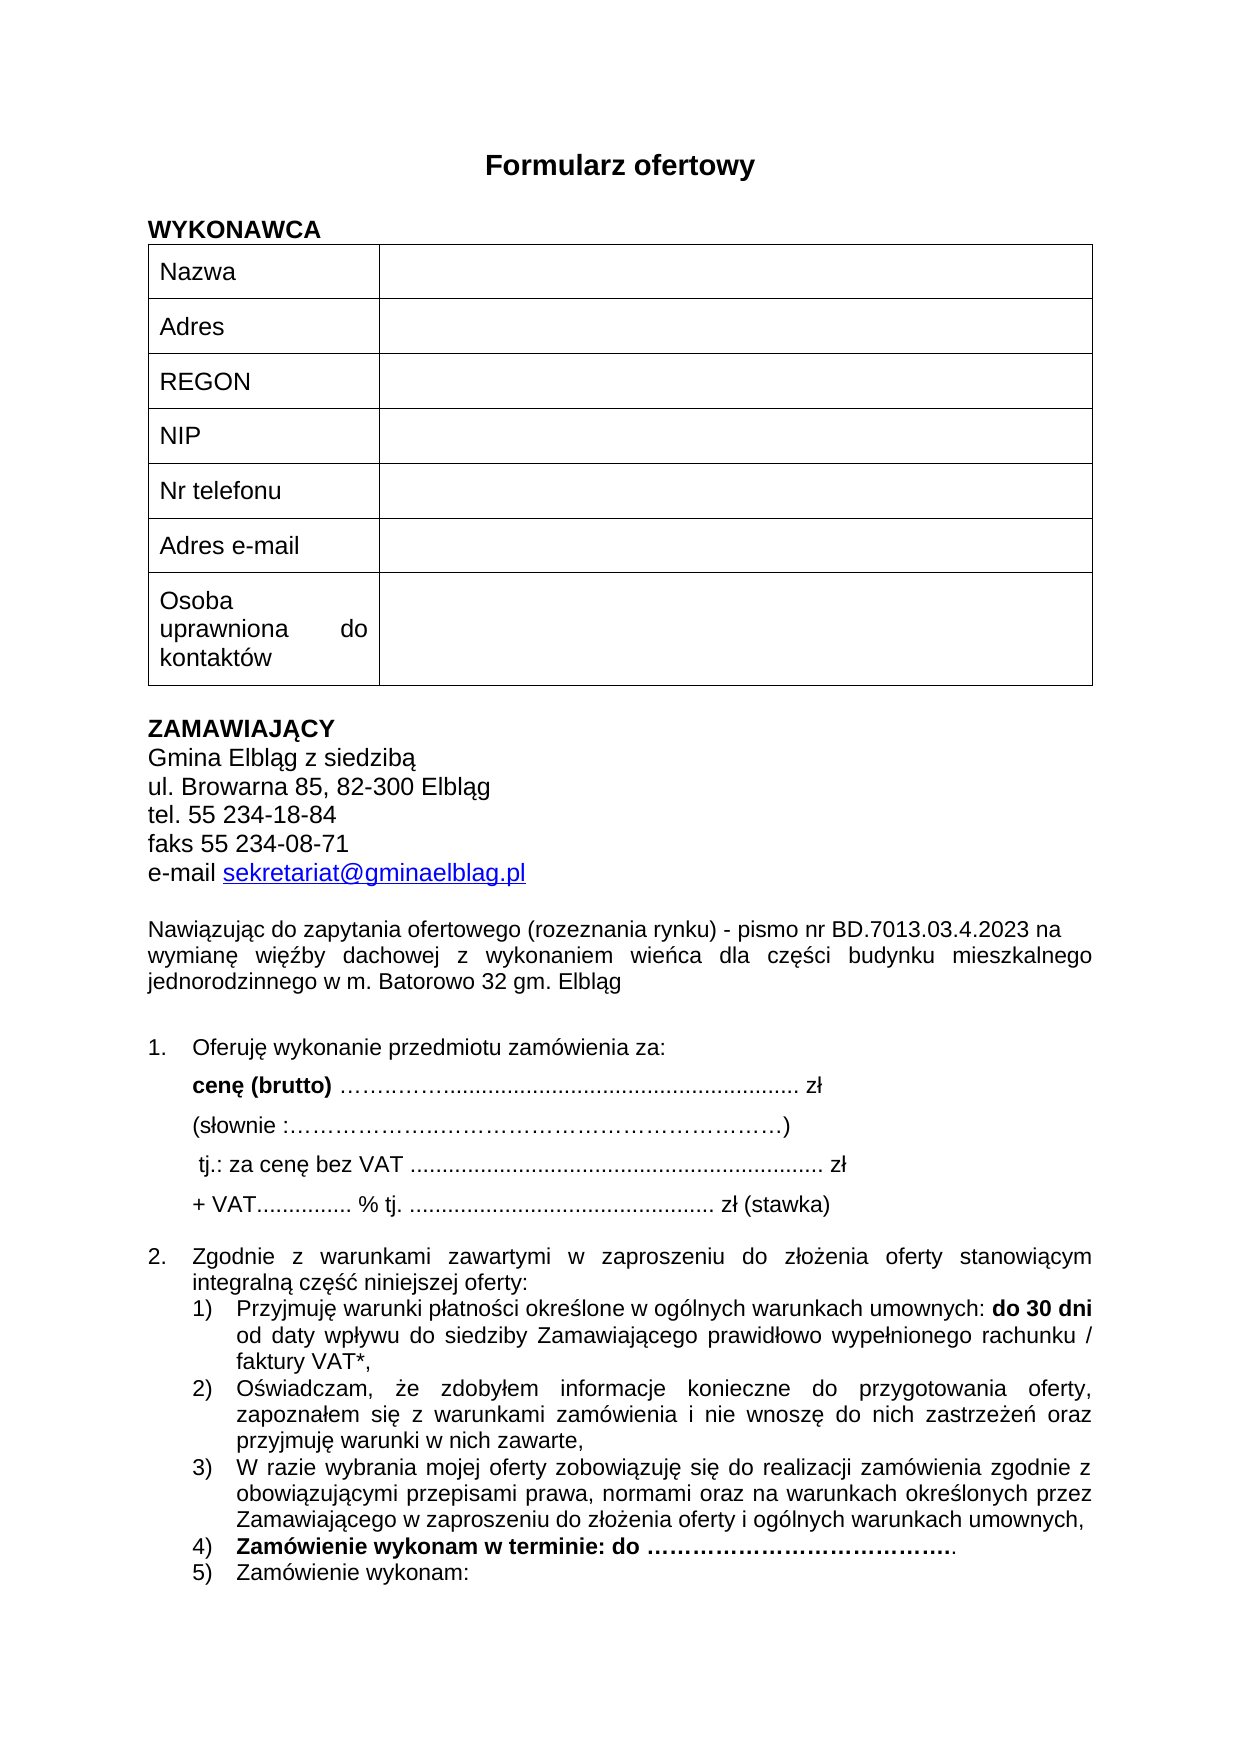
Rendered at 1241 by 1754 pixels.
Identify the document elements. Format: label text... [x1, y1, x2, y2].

list + VAT............... % tj. ................................................ zł (stawka) [192, 1191, 1093, 1217]
list Oświadczam, że zdobyłem informacje konieczne do przygotowania oferty, zapoznałem się z warunkami zamówienia i nie wnoszę do nich zastrzeżeń oraz przyjmuję warunki w nich zawarte, [192, 1374, 1093, 1453]
list tj.: za cenę bez VAT ................................................................. zł [192, 1151, 1093, 1178]
list Zamówienie wykonam w terminie: do ………………………………….. [192, 1533, 1093, 1559]
text ul. Browarna 85, 82-300 Elbląg [148, 772, 1093, 801]
list Zgodnie z warunkami zawartymi w zaproszeniu do złożenia oferty stanowiącym integralną część niniejszej oferty: [148, 1243, 1093, 1295]
text Formularz ofertowy [148, 148, 1093, 181]
table_cell Nr telefonu [149, 464, 379, 517]
list (słownie :………………..………………………………………) [192, 1112, 1093, 1138]
table_cell REGON [149, 354, 379, 408]
text WYKONAWCA [148, 215, 1093, 243]
table_cell [380, 573, 1092, 684]
table_cell Adres [149, 299, 379, 353]
table_header [380, 245, 1092, 298]
text tel. 55 234-18-84 [148, 801, 1093, 829]
text e-mail sekretariat@gminaelblag.pl [148, 858, 1093, 887]
text Gmina Elbląg z siedzibą [148, 743, 1093, 772]
table_cell Adres e-mail [149, 519, 379, 572]
table_cell NIP [149, 409, 379, 463]
table_cell [380, 464, 1092, 517]
table_cell [380, 519, 1092, 572]
text wymianę więźby dachowej z wykonaniem wieńca dla części budynku mieszkalnego jednorodzinnego w m. Batorowo 32 gm. Elbląg [148, 942, 1093, 994]
text faks 55 234-08-71 [148, 829, 1093, 858]
list cenę (brutto) ……..……........................................................ zł [192, 1072, 1093, 1099]
list W razie wybrania mojej oferty zobowiązuję się do realizacji zamówienia zgodnie z obowiązującymi przepisami prawa, normami oraz na warunkach określonych przez Zamawiającego w zaproszeniu do złożenia oferty i ogólnych warunkach umownych, [192, 1453, 1093, 1533]
table_header Nazwa [149, 245, 379, 298]
table_cell Osoba uprawniona do kontaktów [149, 573, 379, 684]
list Przyjmuję warunki płatności określone w ogólnych warunkach umownych: do 30 dni od daty wpływu do siedziby Zamawiającego prawidłowo wypełnionego rachunku / faktury VAT*, [192, 1295, 1093, 1374]
list Oferuję wykonanie przedmiotu zamówienia za: [148, 1033, 1093, 1060]
table_cell [380, 354, 1092, 408]
list Zamówienie wykonam: [192, 1559, 1093, 1585]
text ZAMAWIAJĄCY [148, 714, 1093, 743]
table_cell [380, 299, 1092, 353]
table_cell [380, 409, 1092, 463]
text Nawiązując do zapytania ofertowego (rozeznania rynku) - pismo nr BD.7013.03.4.2023 na [148, 916, 1093, 942]
